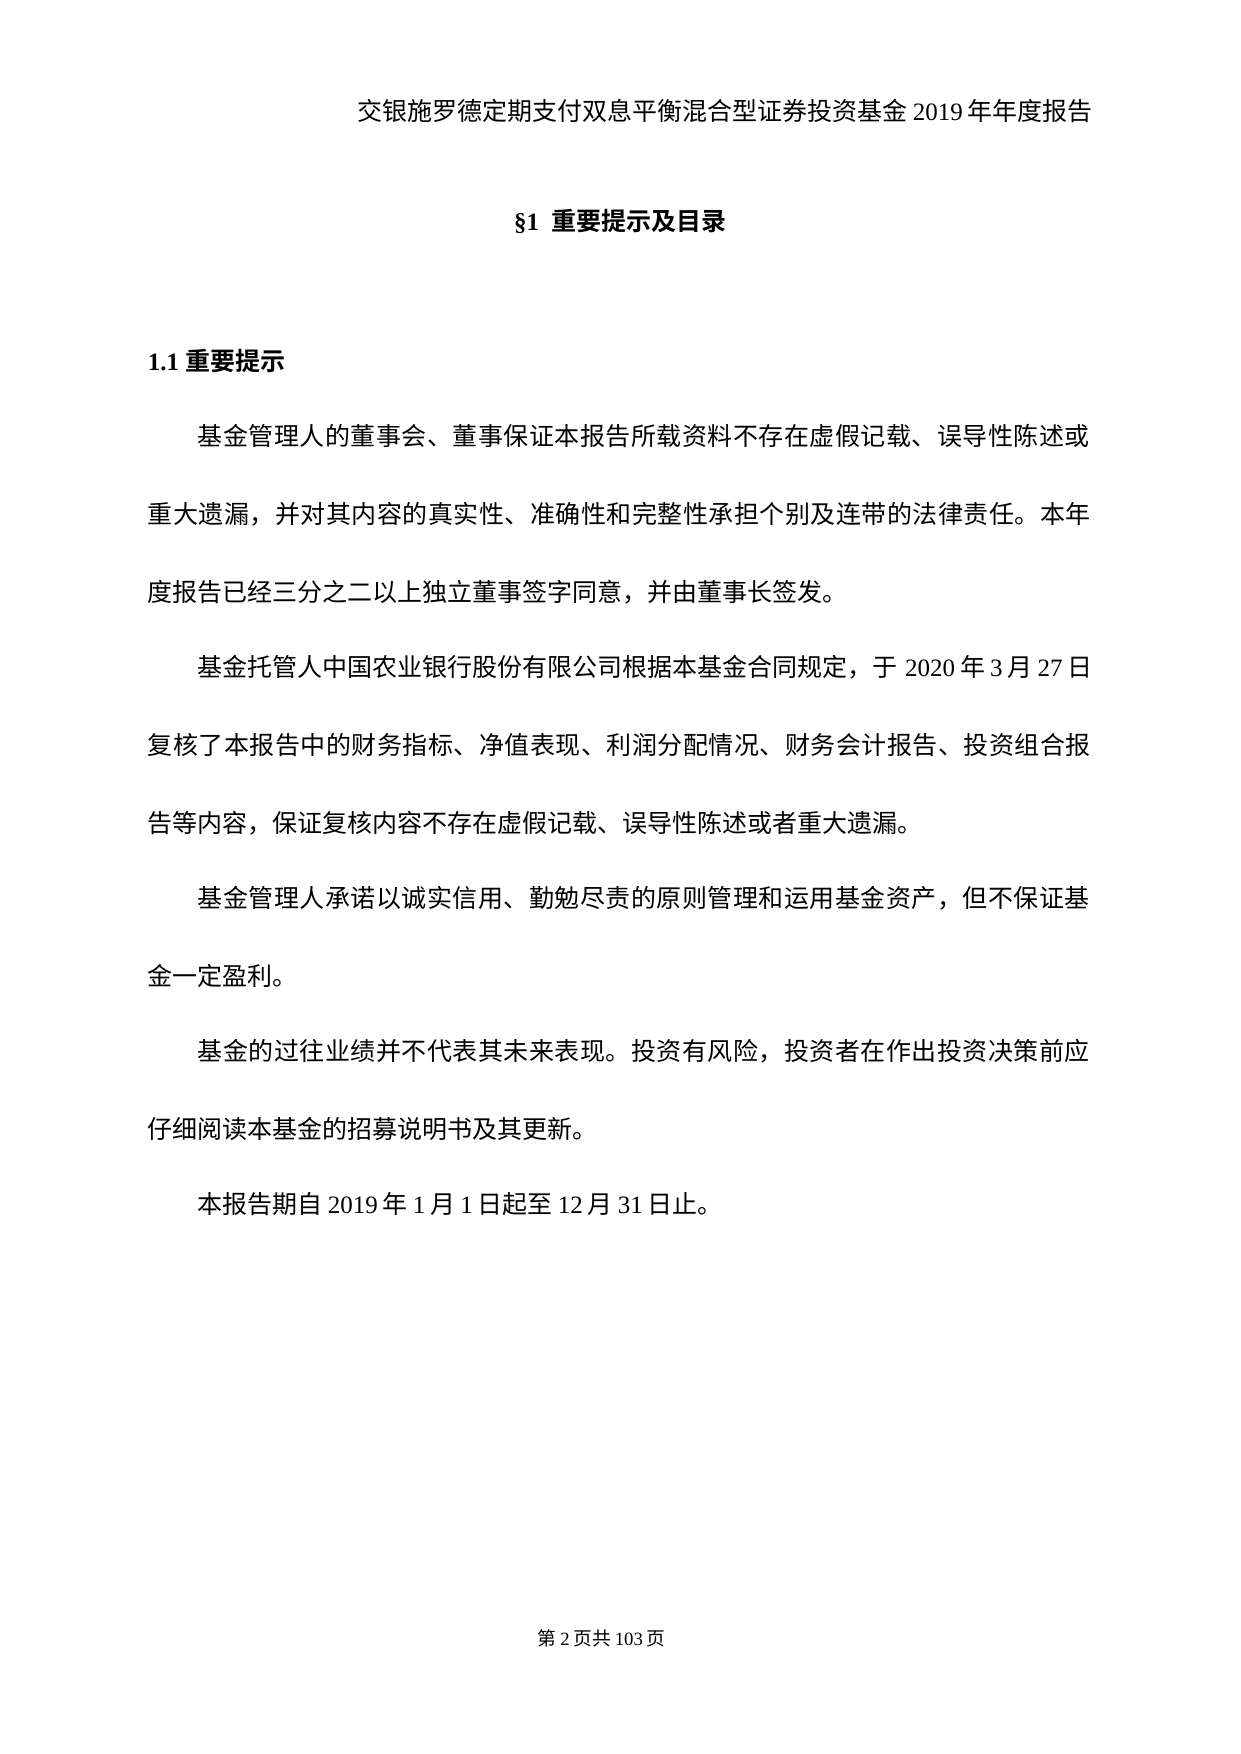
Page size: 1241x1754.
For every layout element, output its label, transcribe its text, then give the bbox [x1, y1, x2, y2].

text 基金托管人中国农业银行股份有限公司根据本基金合同规定，于2020年3月27日复核了本报告中的财务指标、净值表现、利润分配情况、财务会计报告、投资组合报告等内容，保证复核内容不存在虚假记载、误导性陈述或者重大遗漏。 [148, 633, 1092, 854]
text 基金管理人的董事会、董事保证本报告所载资料不存在虚假记载、误导性陈述或重大遗漏，并对其内容的真实性、准确性和完整性承担个别及连带的法律责任。本年度报告已经三分之二以上独立董事签字同意，并由董事长签发。 [148, 402, 1092, 623]
subtitle §1 重要提示及目录 [148, 187, 1092, 252]
text 基金的过往业绩并不代表其未来表现。投资有风险，投资者在作出投资决策前应仔细阅读本基金的招募说明书及其更新。 [148, 1017, 1092, 1160]
text 本报告期自2019年1月1日起至12月31日止。 [148, 1171, 1092, 1236]
text 基金管理人承诺以诚实信用、勤勉尽责的原则管理和运用基金资产，但不保证基金一定盈利。 [148, 864, 1092, 1007]
subtitle 1.1 重要提示 [148, 327, 1092, 392]
